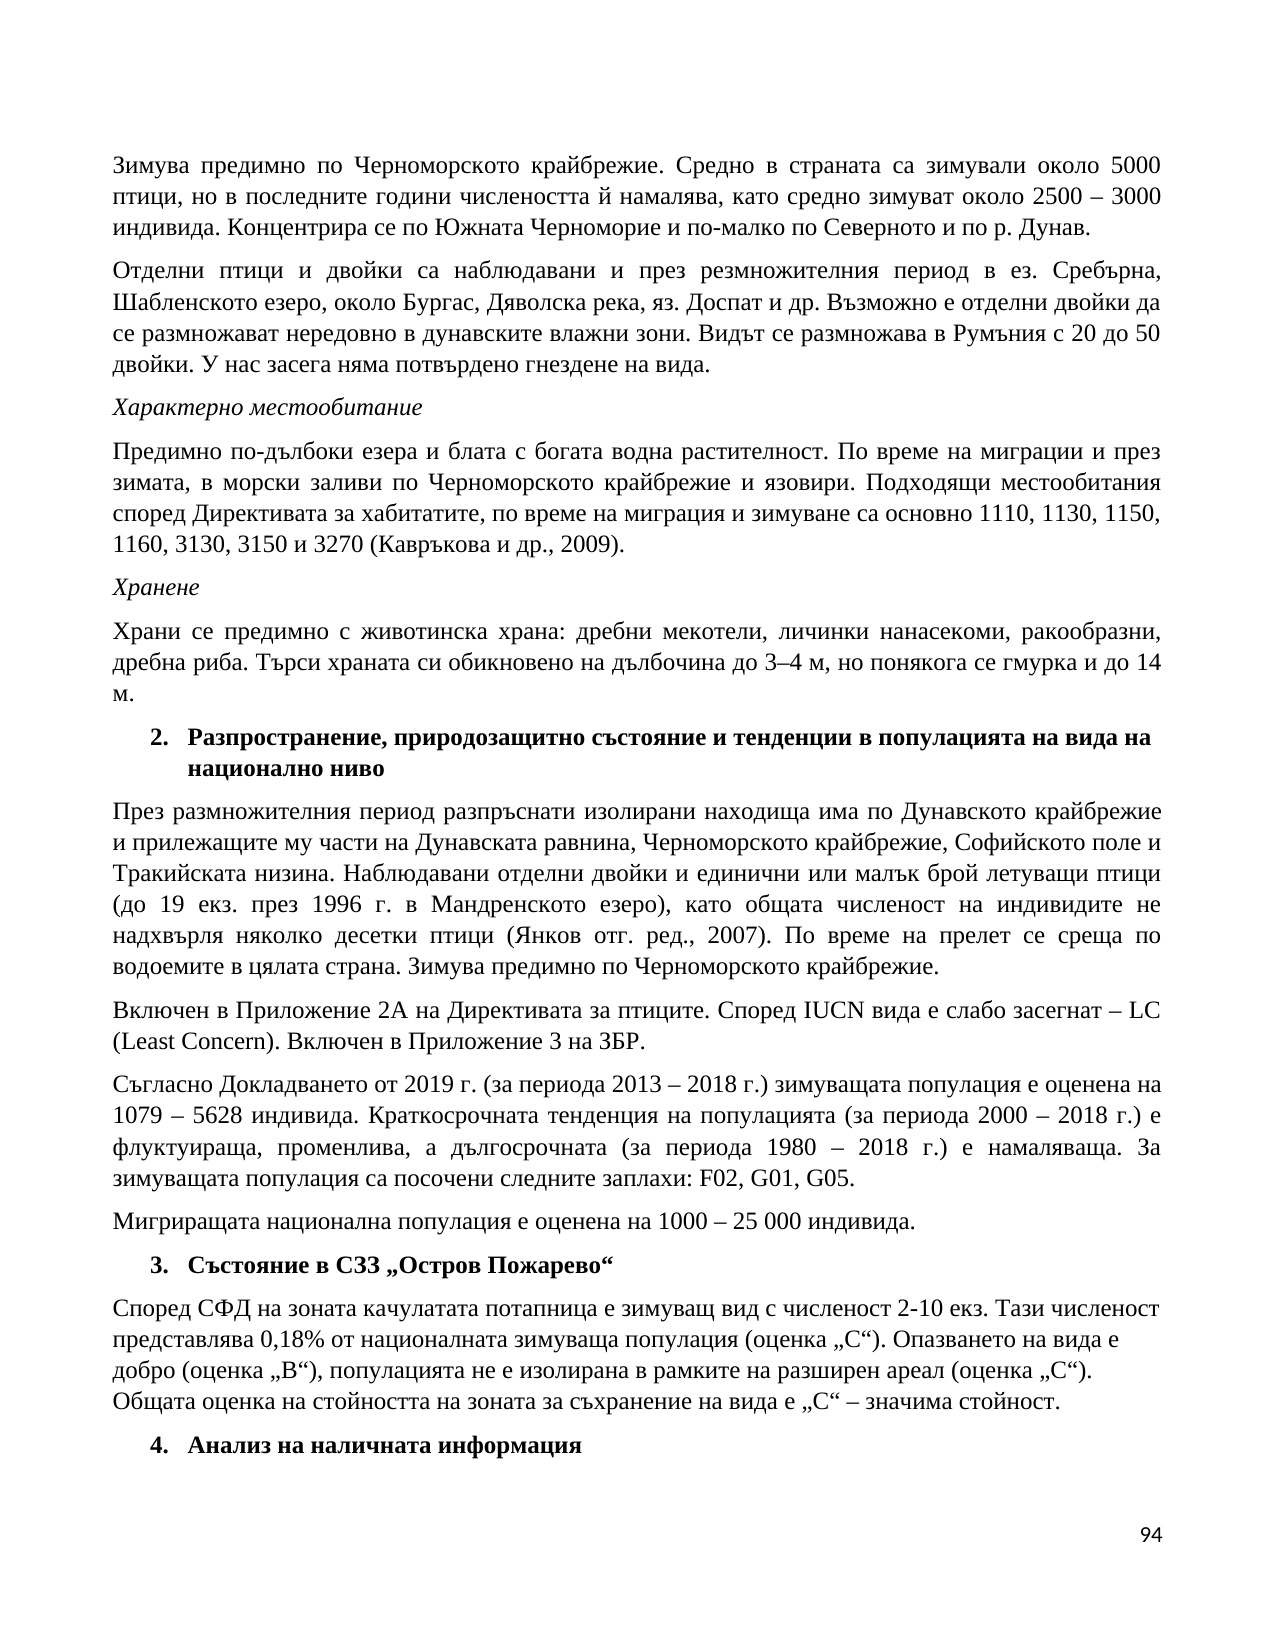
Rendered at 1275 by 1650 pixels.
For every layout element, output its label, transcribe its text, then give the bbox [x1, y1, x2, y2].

text Включен в Приложение 2А на Директивата за птиците. Според IUCN вида е слабо засегнат – LC (Least Concern). Включен в Приложение 3 на ЗБР. [112, 995, 1162, 1055]
text Отделни птици и двойки са наблюдавани и през резмножителния период в ез. Сребърна, Шабленското езеро, около Бургас, Дяволска река, яз. Доспат и др. Възможно е отделни двойки да се размножават нередовно в дунавските влажни зони. Видът се размножава в Румъния с 20 до 50 двойки. У нас засега няма потвърдено гнездене на вида. [112, 256, 1162, 377]
list Състояние в СЗЗ „Остров Пожарево“ [150, 1250, 1162, 1278]
text През размножителния период разпръснати изолирани находища има по Дунавското крайбрежие и прилежащите му части на Дунавската равнина, Черноморското крайбрежие, Софийското поле и Тракийската низина. Наблюдавани отделни двойки и единични или малък брой летуващи птици (до 19 екз. през 1996 г. в Мандренското езеро), като общата численост на индивидите не надхвърля няколко десетки птици (Янков отг. ред., 2007). По време на прелет се среща по водоемите в цялата страна. Зимува предимно по Черноморското крайбрежие. [112, 796, 1162, 980]
text Характерно местообитание [112, 392, 1162, 421]
text Зимува предимно по Черноморското крайбрежие. Средно в страната са зимували около 5000 птици, но в последните години числеността й намалява, като средно зимуват около 2500 – 3000 индивида. Концентрира се по Южната Черноморие и по-малко по Северното и по р. Дунав. [112, 150, 1162, 241]
list Анализ на наличната информация [150, 1430, 1162, 1459]
text Мигриращата национална популация е оценена на 1000 – 25 000 индивида. [112, 1206, 1162, 1235]
text Предимно по-дълбоки езера и блата с богата водна растителност. По време на миграции и през зимата, в морски заливи по Черноморското крайбрежие и язовири. Подходящи местообитания според Директивата за хaбитатите, по време на миграция и зимуване са основно 1110, 1130, 1150, 1160, 3130, 3150 и 3270 (Кавръкова и др., 2009). [112, 436, 1162, 558]
text Хранене [112, 572, 1162, 601]
text Според СФД на зоната качулатата потапница е зимуващ вид с численост 2-10 екз. Тази численост представлява 0,18% от националната зимуваща популация (оценка „С“). Опазването на вида е добро (оценка „В“), популацията не е изолирана в рамките на разширен ареал (оценка „С“). Общата оценка на стойността на зоната за съхранение на вида е „С“ – значима стойност. [112, 1293, 1162, 1415]
text Храни се предимно с животинска храна: дребни мекотели, личинки нанасекоми, ракообразни, дребна риба. Търси храната си обикновено на дълбочина до 3–4 м, но понякога се гмурка и до 14 м. [112, 616, 1162, 707]
text Съгласно Докладването от 2019 г. (за периода 2013 – 2018 г.) зимуващата популация е оценена на 1079 – 5628 индивида. Краткосрочната тенденция на популацията (за периода 2000 – 2018 г.) е флуктуираща, променлива, а дългосрочната (за периода 1980 – 2018 г.) е намаляваща. За зимуващата популация са посочени следните заплахи: F02, G01, G05. [112, 1069, 1162, 1191]
list Разпространение, природозащитно състояние и тенденции в популацията на вида на национално ниво [150, 722, 1162, 781]
